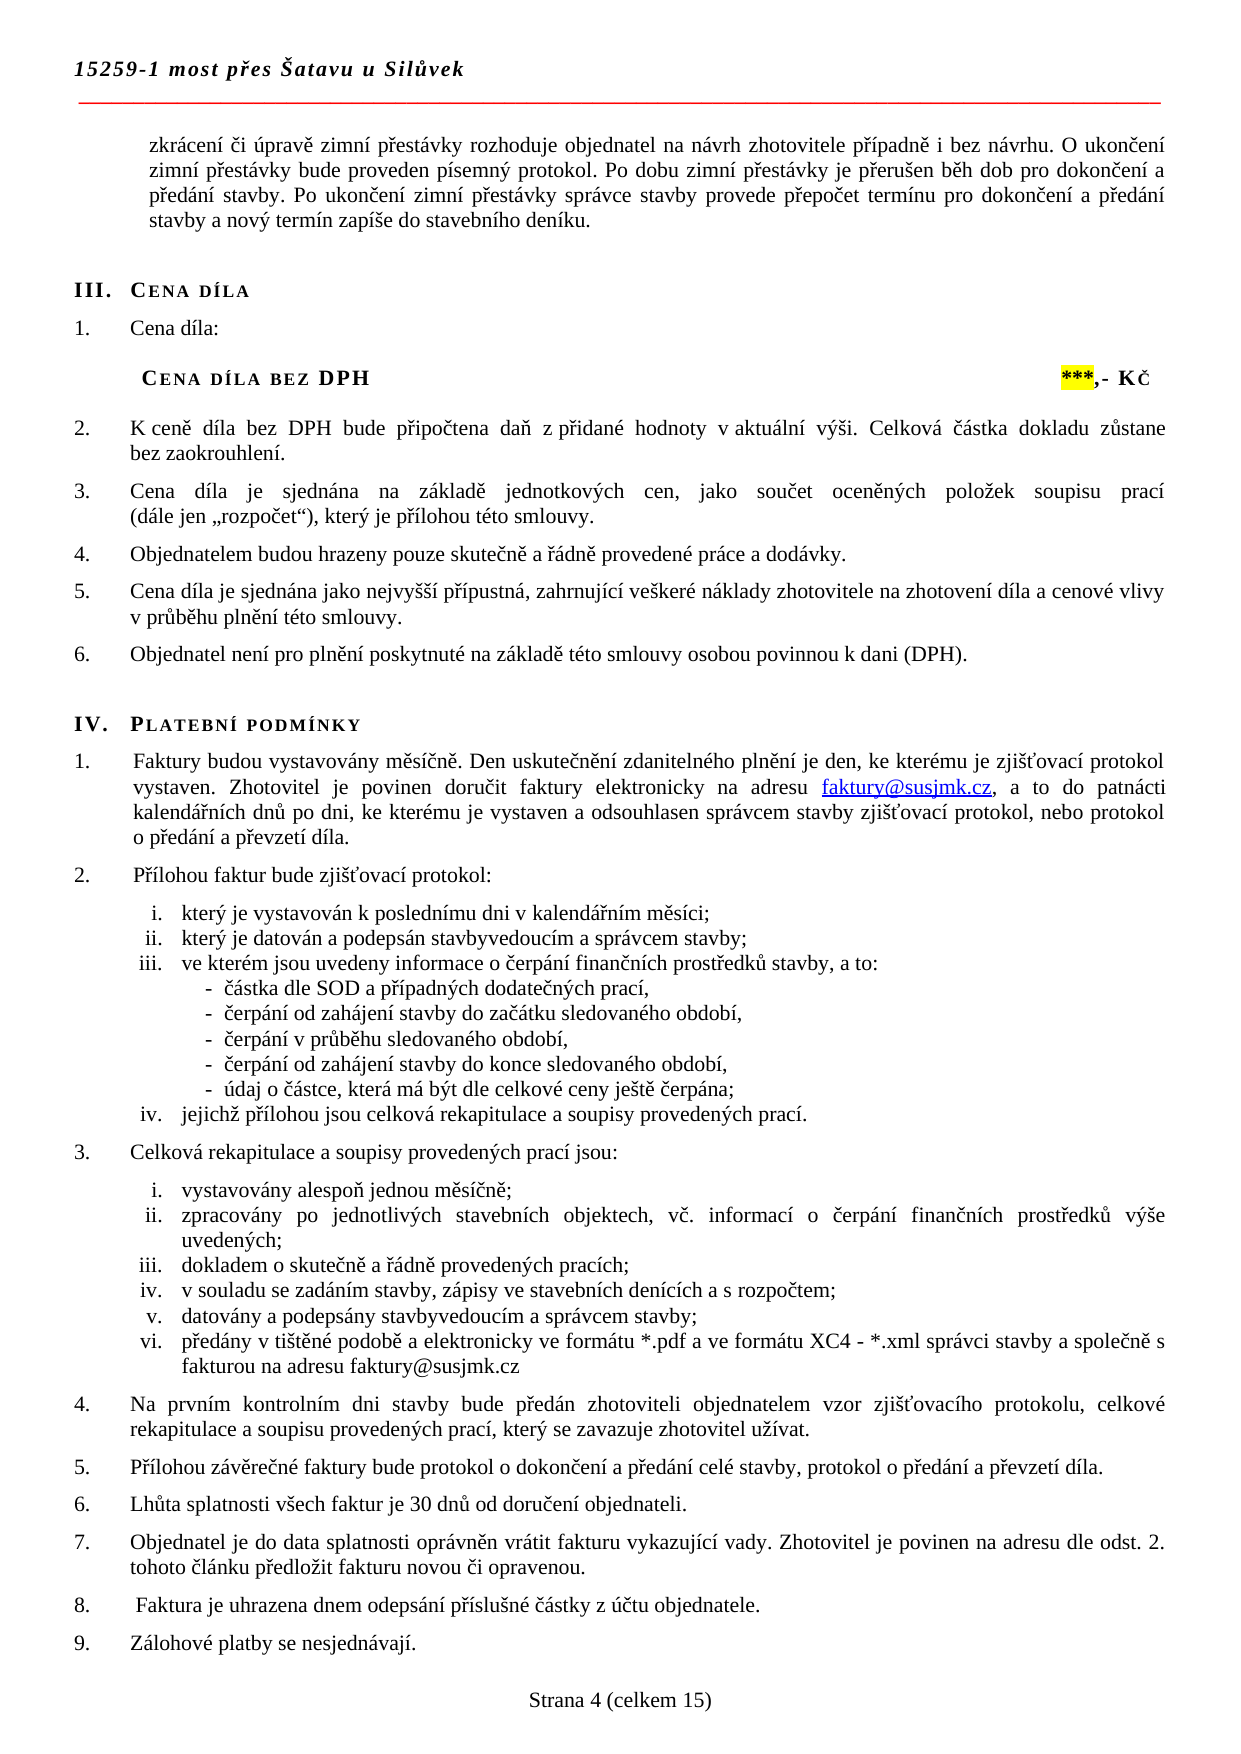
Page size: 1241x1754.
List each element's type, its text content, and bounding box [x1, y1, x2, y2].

list Přílohou závěrečné faktury bude protokol o dokončení a předání celé stavby, protokol o předání a převzetí díla. [74, 1454, 1166, 1479]
list Objednatel je do data splatnosti oprávněn vrátit fakturu vykazující vady. Zhotovitel je povinen na adresu dle odst. 2. tohoto článku předložit fakturu novou či opravenou. [74, 1529, 1166, 1579]
list čerpání od zahájení stavby do začátku sledovaného období, [205, 1000, 1166, 1026]
list ve kterém jsou uvedeny informace o čerpání finančních prostředků stavby, a to: [162, 950, 1166, 975]
list čerpání v průběhu sledovaného období, [205, 1026, 1166, 1051]
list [89, 132, 1166, 233]
list datovány a podepsány stavbyvedoucím a správcem stavby; [162, 1303, 1166, 1328]
list Platební podmínky [74, 711, 1166, 736]
list který je vystavován k poslednímu dni v kalendářním měsíci; [162, 899, 1166, 925]
list Faktura je uhrazena dnem odepsání příslušné částky z účtu objednatele. [74, 1592, 1166, 1617]
list Faktury budou vystavovány měsíčně. Den uskutečnění zdanitelného plnění je den, ke kterému je zjišťovací protokol vystaven. Zhotovitel je povinen doručit faktury elektronicky na adresu faktury@susjmk.cz, a to do patnácti kalendářních dnů po dni, ke kterému je vystaven a odsouhlasen správcem stavby zjišťovací protokol, nebo protokol o předání a převzetí díla. [74, 748, 1166, 849]
list čerpání od zahájení stavby do konce sledovaného období, [205, 1051, 1166, 1076]
list Cena díla je sjednána jako nejvyšší přípustná, zahrnující veškeré náklady zhotovitele na zhotovení díla a cenové vlivy v průběhu plnění této smlouvy. [74, 578, 1166, 629]
list Cena díla je sjednána na základě jednotkových cen, jako součet oceněných položek soupisu prací (dále jen „rozpočet“), který je přílohou této smlouvy. [74, 478, 1166, 528]
list Cena díla: [74, 314, 1166, 340]
list Objednatelem budou hrazeny pouze skutečně a řádně provedené práce a dodávky. [74, 541, 1166, 566]
list Celková rekapitulace a soupisy provedených prací jsou: [74, 1139, 1166, 1164]
list Přílohou faktur bude zjišťovací protokol: [74, 862, 1166, 887]
list údaj o částce, která má být dle celkové ceny ještě čerpána; [205, 1076, 1166, 1101]
list který je datován a podepsán stavbyvedoucím a správcem stavby; [162, 925, 1166, 950]
list částka dle SOD a případných dodatečných prací, [205, 975, 1166, 1000]
list Na prvním kontrolním dni stavby bude předán zhotoviteli objednatelem vzor zjišťovacího protokolu, celkové rekapitulace a soupisu provedených prací, který se zavazuje zhotovitel užívat. [74, 1391, 1166, 1441]
table_header Cena díla bez DPH [130, 352, 824, 402]
list předány v tištěné podobě a elektronicky ve formátu *.pdf a ve formátu XC4 - *.xml správci stavby a společně s fakturou na adresu faktury@susjmk.cz [162, 1328, 1166, 1378]
list jejichž přílohou jsou celková rekapitulace a soupisy provedených prací. [162, 1101, 1166, 1126]
list Objednatel není pro plnění poskytnuté na základě této smlouvy osobou povinnou k dani (DPH). [74, 641, 1166, 667]
list v souladu se zadáním stavby, zápisy ve stavebních denících a s rozpočtem; [162, 1277, 1166, 1303]
list Zálohové platby se nesjednávají. [74, 1630, 1166, 1655]
list dokladem o skutečně a řádně provedených pracích; [162, 1252, 1166, 1277]
table_header ***,- Kč [824, 352, 1161, 402]
list zpracovány po jednotlivých stavebních objektech, vč. informací o čerpání finančních prostředků výše uvedených; [162, 1202, 1166, 1252]
list vystavovány alespoň jednou měsíčně; [162, 1177, 1166, 1202]
list Lhůta splatnosti všech faktur je 30 dnů od doručení objednateli. [74, 1491, 1166, 1517]
list K ceně díla bez DPH bude připočtena daň z přidané hodnoty v aktuální výši. Celková částka dokladu zůstane bez zaokrouhlení. [74, 415, 1166, 465]
list Cena díla [74, 277, 1166, 302]
